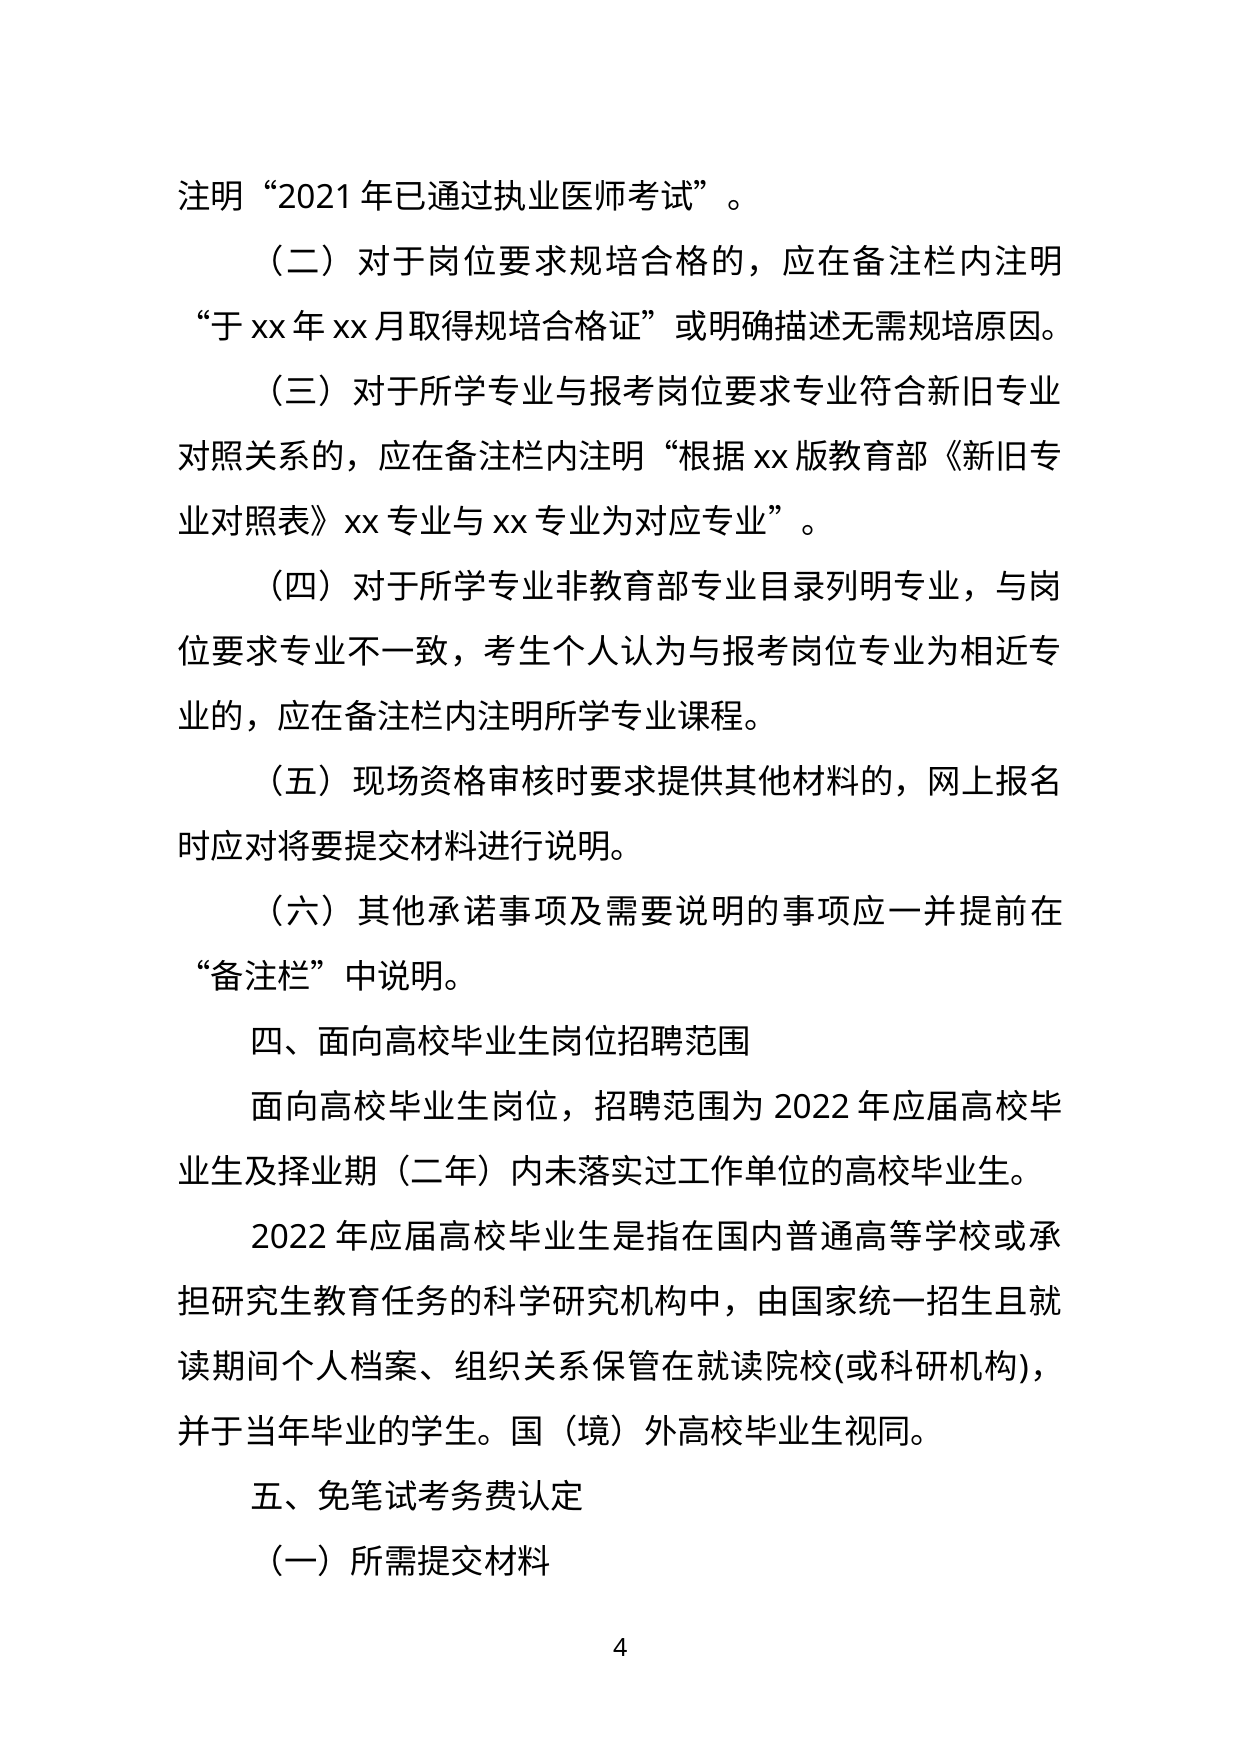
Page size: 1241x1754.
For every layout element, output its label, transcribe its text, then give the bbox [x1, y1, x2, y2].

text 五、免笔试考务费认定 [177, 1462, 1063, 1527]
text （一）所需提交材料 [177, 1527, 1063, 1592]
text （三）对于所学专业与报考岗位要求专业符合新旧专业对照关系的，应在备注栏内注明“根据xx版教育部《新旧专业对照表》xx专业与xx专业为对应专业”。 [177, 357, 1063, 552]
text （六）其他承诺事项及需要说明的事项应一并提前在“备注栏”中说明。 [177, 877, 1063, 1007]
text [177, 162, 1063, 227]
text 面向高校毕业生岗位，招聘范围为2022年应届高校毕业生及择业期（二年）内未落实过工作单位的高校毕业生。 [177, 1072, 1063, 1202]
text （五）现场资格审核时要求提供其他材料的，网上报名时应对将要提交材料进行说明。 [177, 747, 1063, 877]
text （二）对于岗位要求规培合格的，应在备注栏内注明“于xx年xx月取得规培合格证”或明确描述无需规培原因。 [177, 227, 1063, 357]
text （四）对于所学专业非教育部专业目录列明专业，与岗位要求专业不一致，考生个人认为与报考岗位专业为相近专业的，应在备注栏内注明所学专业课程。 [177, 552, 1063, 747]
text 2022年应届高校毕业生是指在国内普通高等学校或承担研究生教育任务的科学研究机构中，由国家统一招生且就读期间个人档案、组织关系保管在就读院校(或科研机构)，并于当年毕业的学生。国（境）外高校毕业生视同。 [177, 1202, 1063, 1462]
text 四、面向高校毕业生岗位招聘范围 [177, 1007, 1063, 1072]
